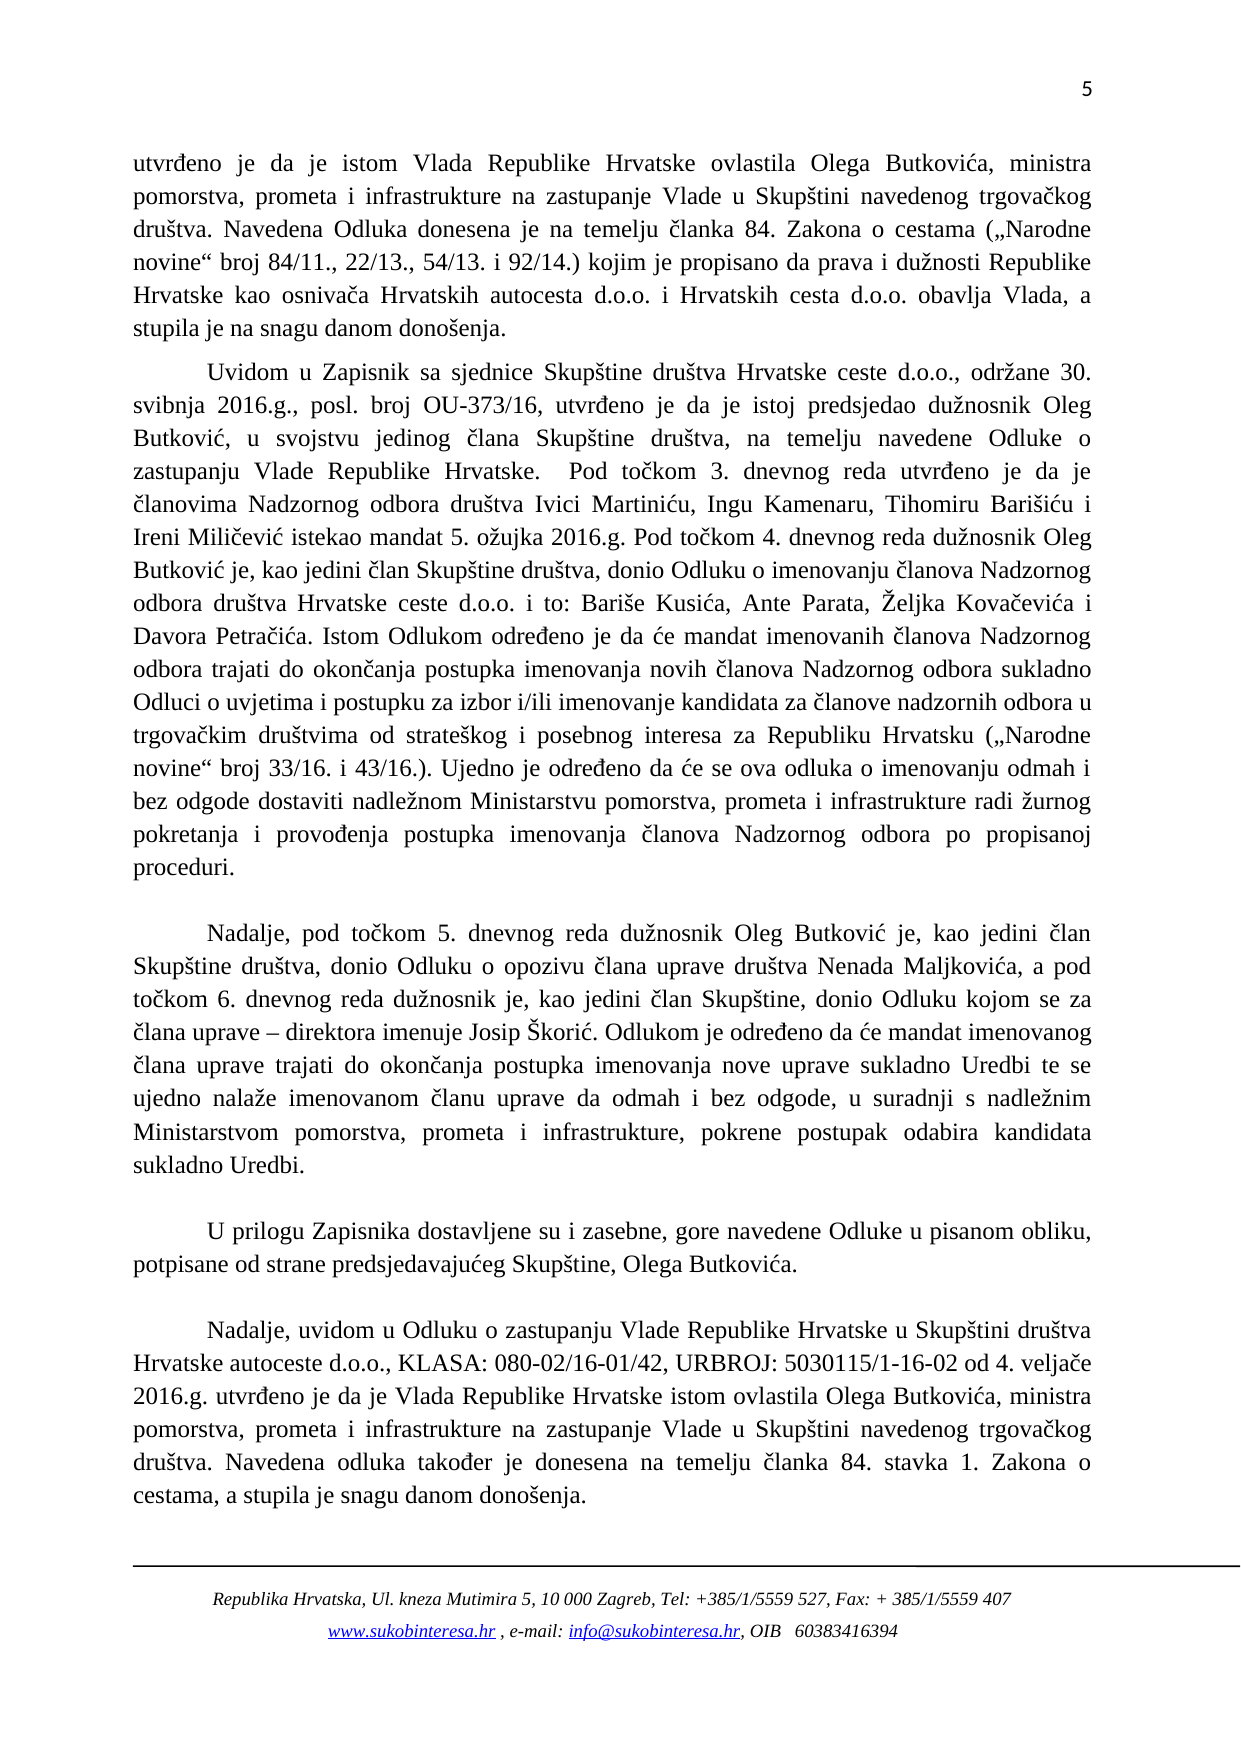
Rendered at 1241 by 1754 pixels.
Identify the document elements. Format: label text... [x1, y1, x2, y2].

text U prilogu Zapisnika dostavljene su i zasebne, gore navedene Odluke u pisanom obliku, potpisane od strane predsjedavajućeg Skupštine, Olega Butkovića. [133, 1216, 1092, 1278]
text Uvidom u Zapisnik sa sjednice Skupštine društva Hrvatske ceste d.o.o., održane 30. svibnja 2016.g., posl. broj OU-373/16, utvrđeno je da je istoj predsjedao dužnosnik Oleg Butković, u svojstvu jedinog člana Skupštine društva, na temelju navedene Odluke o zastupanju Vlade Republike Hrvatske. Pod točkom 3. dnevnog reda utvrđeno je da je članovima Nadzornog odbora društva Ivici Martiniću, Ingu Kamenaru, Tihomiru Barišiću i Ireni Miličević istekao mandat 5. ožujka 2016.g. Pod točkom 4. dnevnog reda dužnosnik Oleg Butković je, kao jedini član Skupštine društva, donio Odluku o imenovanju članova Nadzornog odbora društva Hrvatske ceste d.o.o. i to: Bariše Kusića, Ante Parata, Željka Kovačevića i Davora Petračića. Istom Odlukom određeno je da će mandat imenovanih članova Nadzornog odbora trajati do okončanja postupka imenovanja novih članova Nadzornog odbora sukladno Odluci o uvjetima i postupku za izbor i/ili imenovanje kandidata za članove nadzornih odbora u trgovačkim društvima od strateškog i posebnog interesa za Republiku Hrvatsku („Narodne novine“ broj 33/16. i 43/16.). Ujedno je određeno da će se ova odluka o imenovanju odmah i bez odgode dostaviti nadležnom Ministarstvu pomorstva, prometa i infrastrukture radi žurnog pokretanja i provođenja postupka imenovanja članova Nadzornog odbora po propisanoj proceduri. [133, 357, 1092, 881]
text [133, 148, 1092, 342]
text Nadalje, uvidom u Odluku o zastupanju Vlade Republike Hrvatske u Skupštini društva Hrvatske autoceste d.o.o., KLASA: 080-02/16-01/42, URBROJ: 5030115/1-16-02 od 4. veljače 2016.g. utvrđeno je da je Vlada Republike Hrvatske istom ovlastila Olega Butkovića, ministra pomorstva, prometa i infrastrukture na zastupanje Vlade u Skupštini navedenog trgovačkog društva. Navedena odluka također je donesena na temelju članka 84. stavka 1. Zakona o cestama, a stupila je snagu danom donošenja. [133, 1315, 1092, 1509]
text Nadalje, pod točkom 5. dnevnog reda dužnosnik Oleg Butković je, kao jedini član Skupštine društva, donio Odluku o opozivu člana uprave društva Nenada Maljkovića, a pod točkom 6. dnevnog reda dužnosnik je, kao jedini član Skupštine, donio Odluku kojom se za člana uprave – direktora imenuje Josip Škorić. Odlukom je određeno da će mandat imenovanog člana uprave trajati do okončanja postupka imenovanja nove uprave sukladno Uredbi te se ujedno nalaže imenovanom članu uprave da odmah i bez odgode, u suradnji s nadležnim Ministarstvom pomorstva, prometa i infrastrukture, pokrene postupak odabira kandidata sukladno Uredbi. [133, 918, 1092, 1179]
